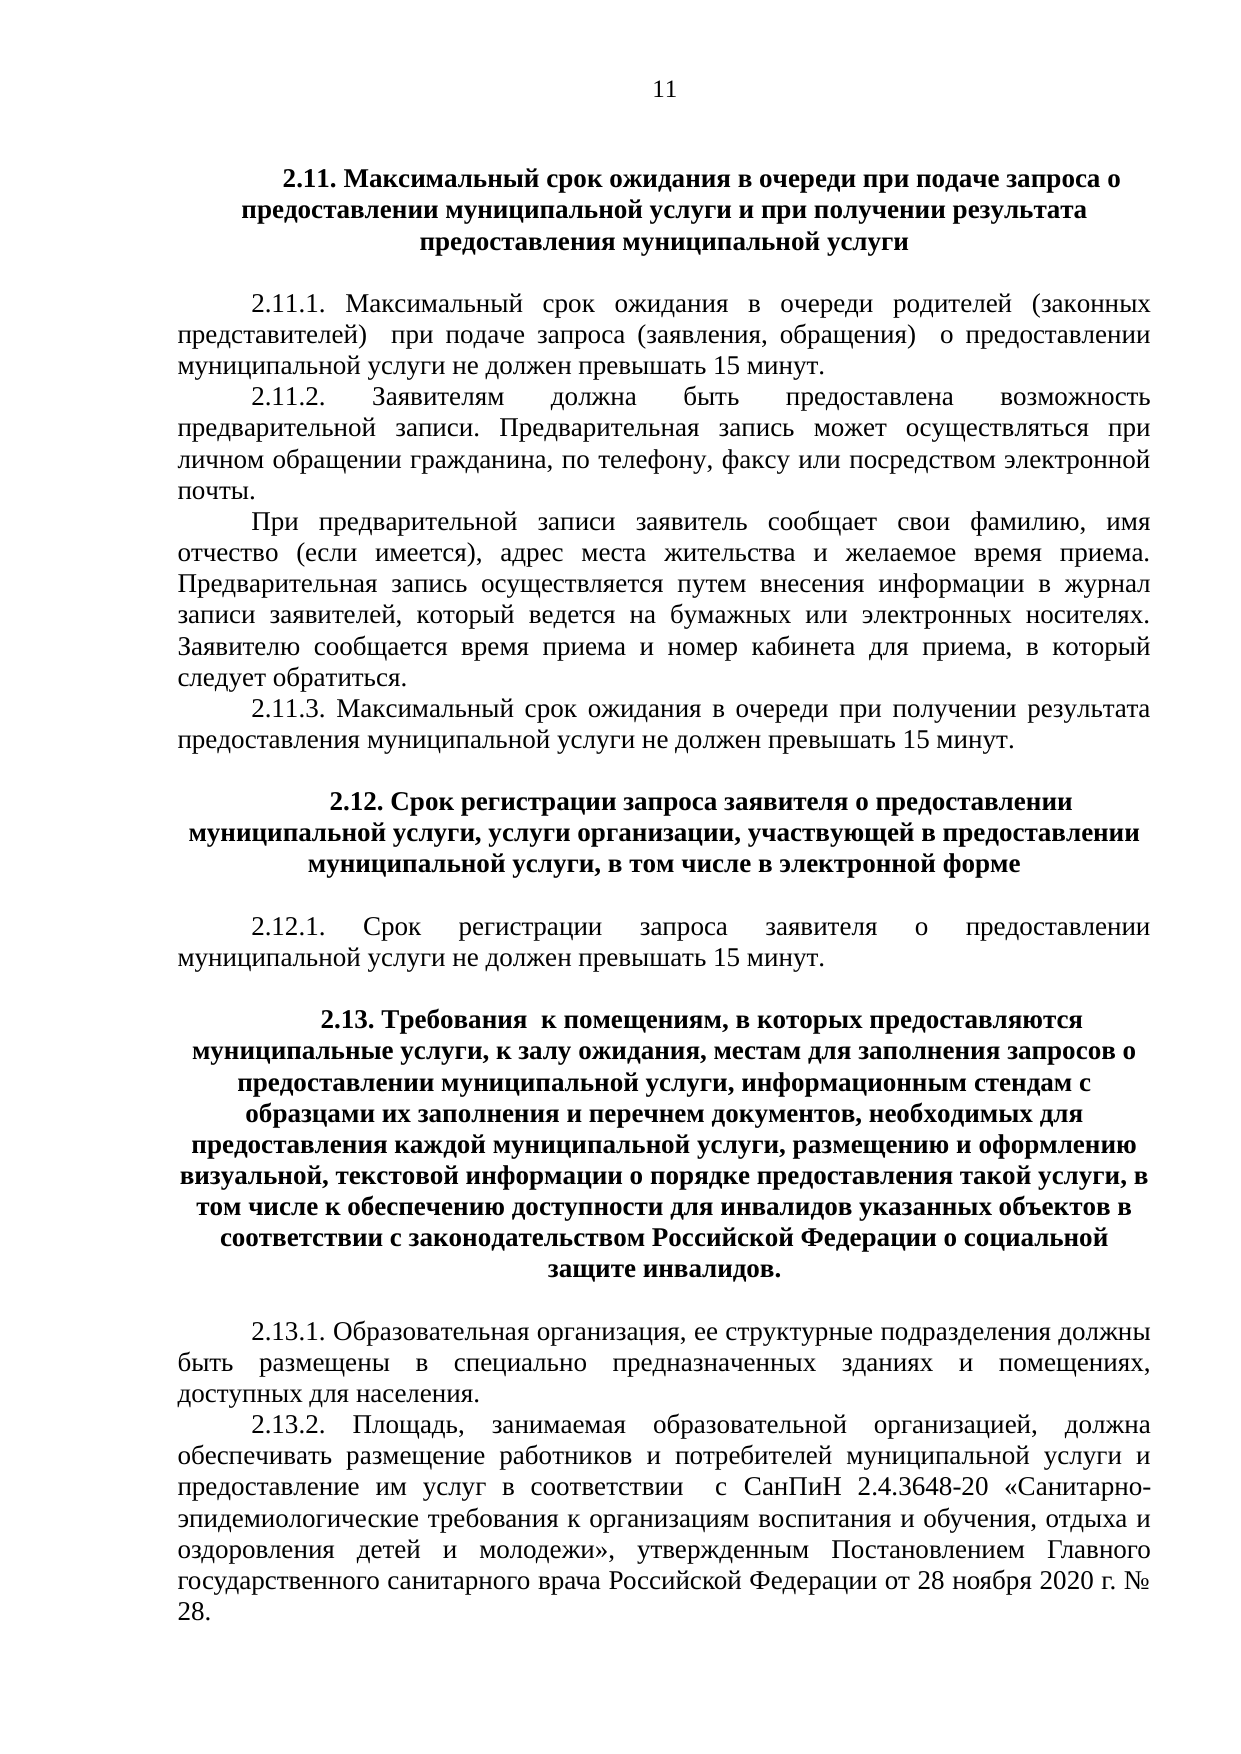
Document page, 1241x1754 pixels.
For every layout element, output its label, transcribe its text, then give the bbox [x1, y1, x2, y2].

text 2.13.1. Образовательная организация, ее структурные подразделения должны быть размещены в специально предназначенных зданиях и помещениях, доступных для населения. [177, 1315, 1152, 1408]
text 2.11.3. Максимальный срок ожидания в очереди при получении результата предоставления муниципальной услуги не должен превышать 15 минут. [177, 692, 1152, 754]
text 2.11.1. Максимальный срок ожидания в очереди родителей (законных представителей) при подаче запроса (заявления, обращения) о предоставлении муниципальной услуги не должен превышать 15 минут. [177, 287, 1152, 380]
text 2.11. Максимальный срок ожидания в очереди при подаче запроса о предоставлении муниципальной услуги и при получении результата предоставления муниципальной услуги [177, 162, 1152, 256]
list 2.13.2. Площадь, занимаемая образовательной организацией, должна обеспечивать размещение работников и потребителей муниципальной услуги и предоставление им услуг в соответствии с СанПиН 2.4.3648-20 «Санитарно-эпидемиологические требования к организациям воспитания и обучения, отдыха и оздоровления детей и молодежи», утвержденным Постановлением Главного государственного санитарного врача Российской Федерации от 28 ноября 2020 г. № 28. [177, 1408, 1152, 1626]
text 2.13. Требования к помещениям, в которых предоставляются муниципальные услуги, к залу ожидания, местам для заполнения запросов о предоставлении муниципальной услуги, информационным стендам с образцами их заполнения и перечнем документов, необходимых для предоставления каждой муниципальной услуги, размещению и оформлению визуальной, текстовой информации о порядке предоставления такой услуги, в том числе к обеспечению доступности для инвалидов указанных объектов в соответствии с законодательством Российской Федерации о социальной защите инвалидов. [177, 1003, 1152, 1284]
text 2.12. Срок регистрации запроса заявителя о предоставлении муниципальной услуги, услуги организации, участвующей в предоставлении муниципальной услуги, в том числе в электронной форме [177, 785, 1152, 879]
text 2.12.1. Срок регистрации запроса заявителя о предоставлении муниципальной услуги не должен превышать 15 минут. [177, 910, 1152, 972]
text 2.11.2. Заявителям должна быть предоставлена возможность предварительной записи. Предварительная запись может осуществляться при личном обращении гражданина, по телефону, факсу или посредством электронной почты. [177, 380, 1152, 505]
text При предварительной записи заявитель сообщает свои фамилию, имя отчество (если имеется), адрес места жительства и желаемое время приема. Предварительная запись осуществляется путем внесения информации в журнал записи заявителей, который ведется на бумажных или электронных носителях. Заявителю сообщается время приема и номер кабинета для приема, в который следует обратиться. [177, 505, 1152, 692]
